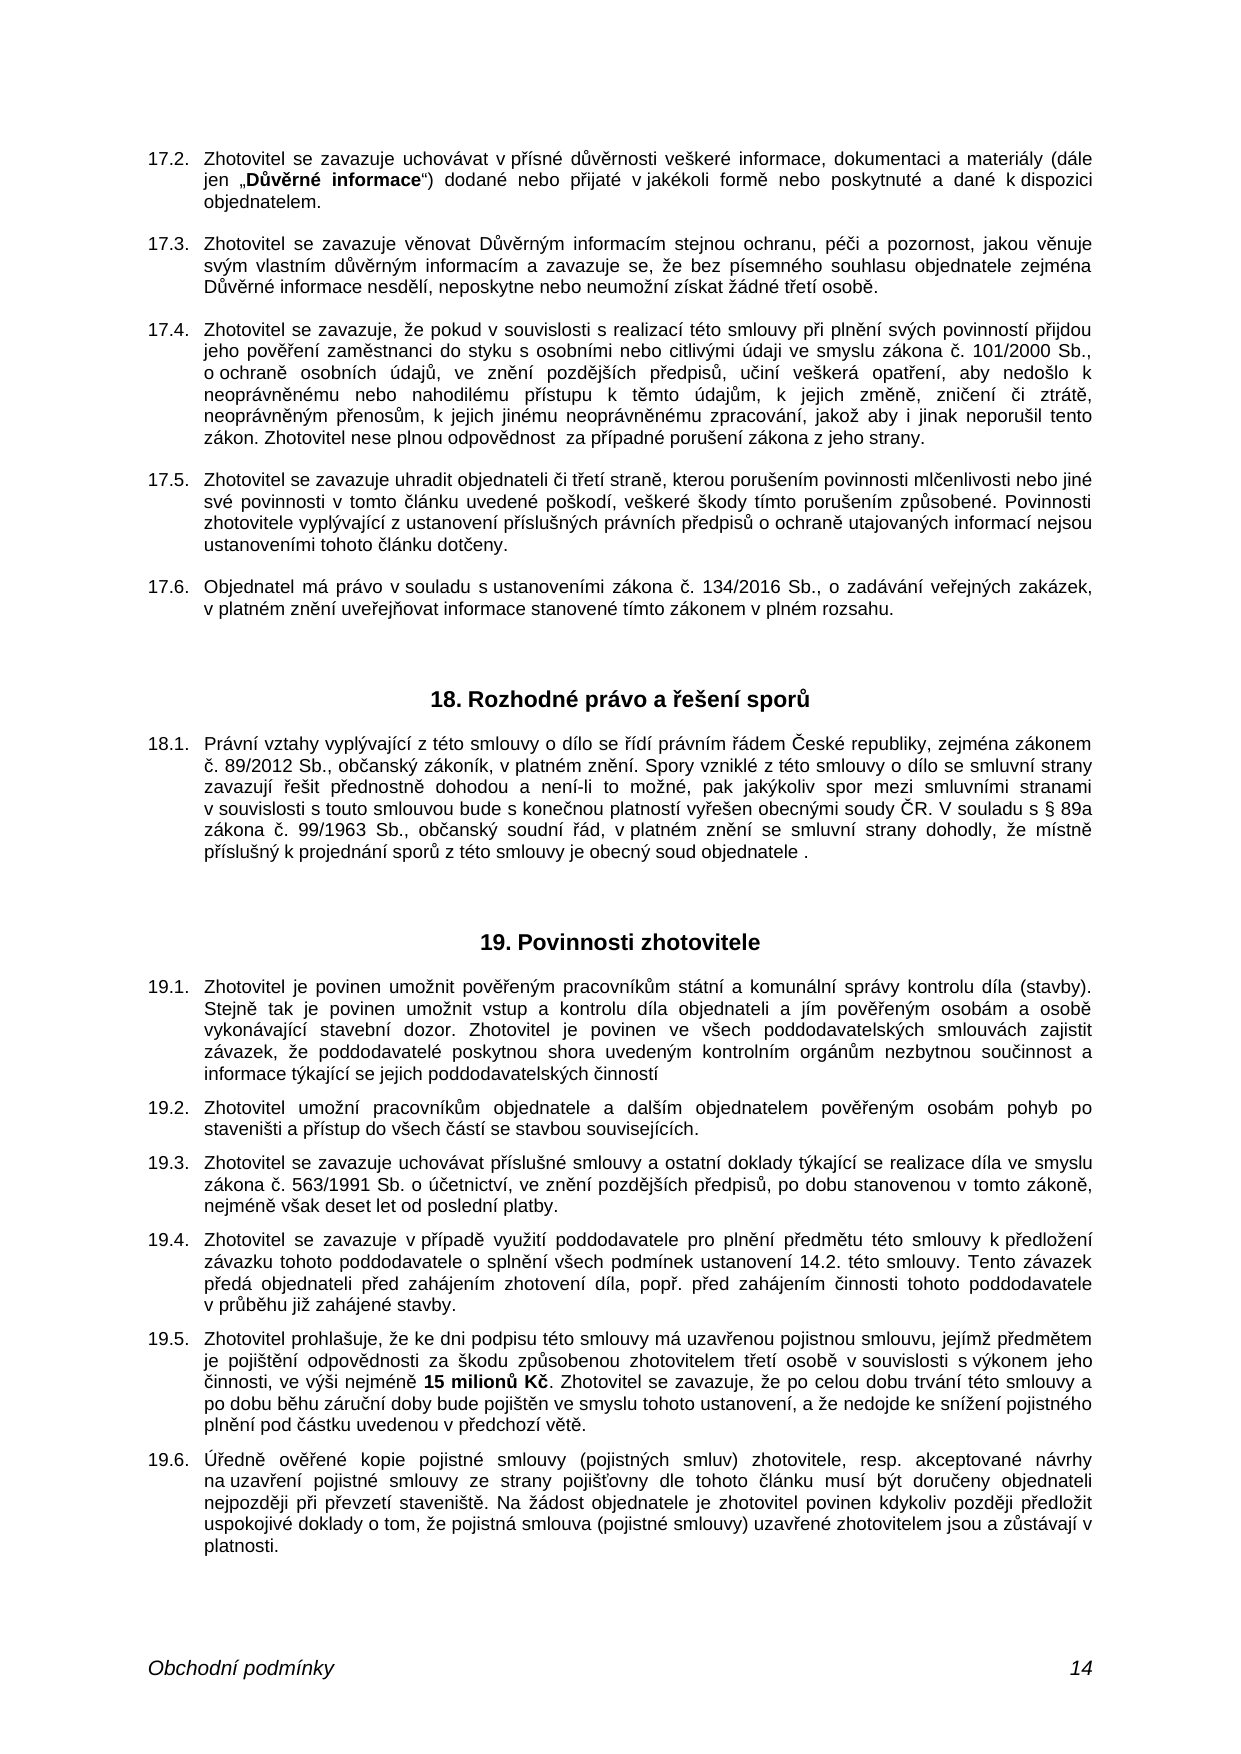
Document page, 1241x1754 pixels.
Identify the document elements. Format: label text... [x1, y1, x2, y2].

text Zhotovitel je povinen umožnit pověřeným pracovníkům státní a komunální správy kontrolu díla (stavby). Stejně tak je povinen umožnit vstup a kontrolu díla objednateli a jím pověřeným osobám a osobě vykonávající stavební dozor. Zhotovitel je povinen ve všech poddodavatelských smlouvách zajistit závazek, že poddodavatelé poskytnou shora uvedeným kontrolním orgánům nezbytnou součinnost a informace týkající se jejich poddodavatelských činností [148, 976, 1093, 1084]
list Objednatel má právo v souladu s ustanoveními zákona č. 134/2016 Sb., o zadávání veřejných zakázek, v platném znění uveřejňovat informace stanovené tímto zákonem v plném rozsahu. [148, 576, 1093, 619]
text Zhotovitel prohlašuje, že ke dni podpisu této smlouvy má uzavřenou pojistnou smlouvu, jejímž předmětem je pojištění odpovědnosti za škodu způsobenou zhotovitelem třetí osobě v souvislosti s výkonem jeho činnosti, ve výši nejméně 15 milionů Kč. Zhotovitel se zavazuje, že po celou dobu trvání této smlouvy a po dobu běhu záruční doby bude pojištěn ve smyslu tohoto ustanovení, a že nedojde ke snížení pojistného plnění pod částku uvedenou v předchozí větě. [148, 1328, 1093, 1436]
list Zhotovitel se zavazuje uhradit objednateli či třetí straně, kterou porušením povinnosti mlčenlivosti nebo jiné své povinnosti v tomto článku uvedené poškodí, veškeré škody tímto porušením způsobené. Povinnosti zhotovitele vyplývající z ustanovení příslušných právních předpisů o ochraně utajovaných rmací nejsou ustanoveními tohoto článku dotčeny. [148, 469, 1093, 555]
text Právní vztahy vyplývající z této smlouvy o dílo se řídí právním řádem České republiky, zejména zákonem č. 89/2012 Sb., občanský zákoník, v platném znění. Spory vzniklé z této smlouvy o dílo se smluvní strany zavazují řešit přednostně dohodou a není-li to možné, pak jakýkoliv spor mezi smluvními stranami v souvislosti s touto smlouvou bude s konečnou platností vyřešen obecnými soudy ČR. V souladu s § 89a zákona č. 99/1963 Sb., občanský soudní řád, v platném znění se smluvní strany dohodly, že místně příslušný k projednání sporů z této smlouvy je obecný soud objednatele . [148, 733, 1093, 862]
text Zhotovitel se zavazuje v případě využití poddodavatele pro plnění předmětu této smlouvy k předložení závazku tohoto poddodavatele o splnění všech podmínek ustanovení 14.2. této smlouvy. Tento závazek předá objednateli před zahájením zhotovení díla, popř. před zahájením činnosti tohoto poddodavatele v průběhu již zahájené stavby. [148, 1229, 1093, 1316]
list Zhotovitel se zavazuje věnovat Důvěrným rmacím stejnou ochranu, péči a pozornost, jakou věnuje svým vlastním důvěrným rmacím a zavazuje se, že bez písemného souhlasu objednatele zejména Důvěrné rmace nesdělí, neposkytne nebo neumožní získat žádné třetí osobě. [148, 233, 1093, 298]
text Úředně ověřené kopie pojistné smlouvy (pojistných smluv) zhotovitele, resp. akceptované návrhy na uzavření pojistné smlouvy ze strany pojišťovny dle tohoto článku musí být doručeny objednateli nejpozději při převzetí staveniště. Na žádost objednatele je zhotovitel povinen kdykoliv později předložit uspokojivé doklady o tom, že pojistná smlouva (pojistné smlouvy) uzavřené zhotovitelem jsou a zůstávají v platnosti. [148, 1448, 1093, 1556]
list Rozhodné právo a řešení sporů [148, 686, 1093, 712]
list Zhotovitel se zavazuje, že pokud v souvislosti s realizací této smlouvy při plnění svých povinností přijdou jeho pověření zaměstnanci do styku s osobními nebo citlivými údaji ve smyslu zákona č. 101/2000 Sb., o ochraně osobních údajů, ve znění pozdějších předpisů, učiní veškerá opatření, aby nedošlo k neoprávněnému nebo nahodilému přístupu k těmto údajům, k jejich změně, zničení či ztrátě, neoprávněným přenosům, k jejich jinému neoprávněnému zpracování, jakož aby i jinak neporušil tento zákon. Zhotovitel nese plnou odpovědnost za případné porušení zákona z jeho strany. [148, 319, 1093, 448]
text Zhotovitel umožní pracovníkům objednatele a dalším objednatelem pověřeným osobám pohyb po staveništi a přístup do všech částí se stavbou souvisejících. [148, 1096, 1093, 1139]
list Povinnosti zhotovitele [148, 929, 1093, 955]
list Zhotovitel se zavazuje uchovávat v přísné důvěrnosti veškeré rmace, dokumentaci a materiály (dále jen „Důvěrné rmace“) dodané nebo přijaté v jakékoli formě nebo poskytnuté a dané k dispozici objednatelem. [148, 148, 1093, 212]
text Zhotovitel se zavazuje uchovávat příslušné smlouvy a ostatní doklady týkající se realizace díla ve smyslu zákona č. 563/1991 Sb. o účetnictví, ve znění pozdějších předpisů, po dobu stanovenou v tomto zákoně, nejméně však deset let od poslední platby. [148, 1152, 1093, 1217]
